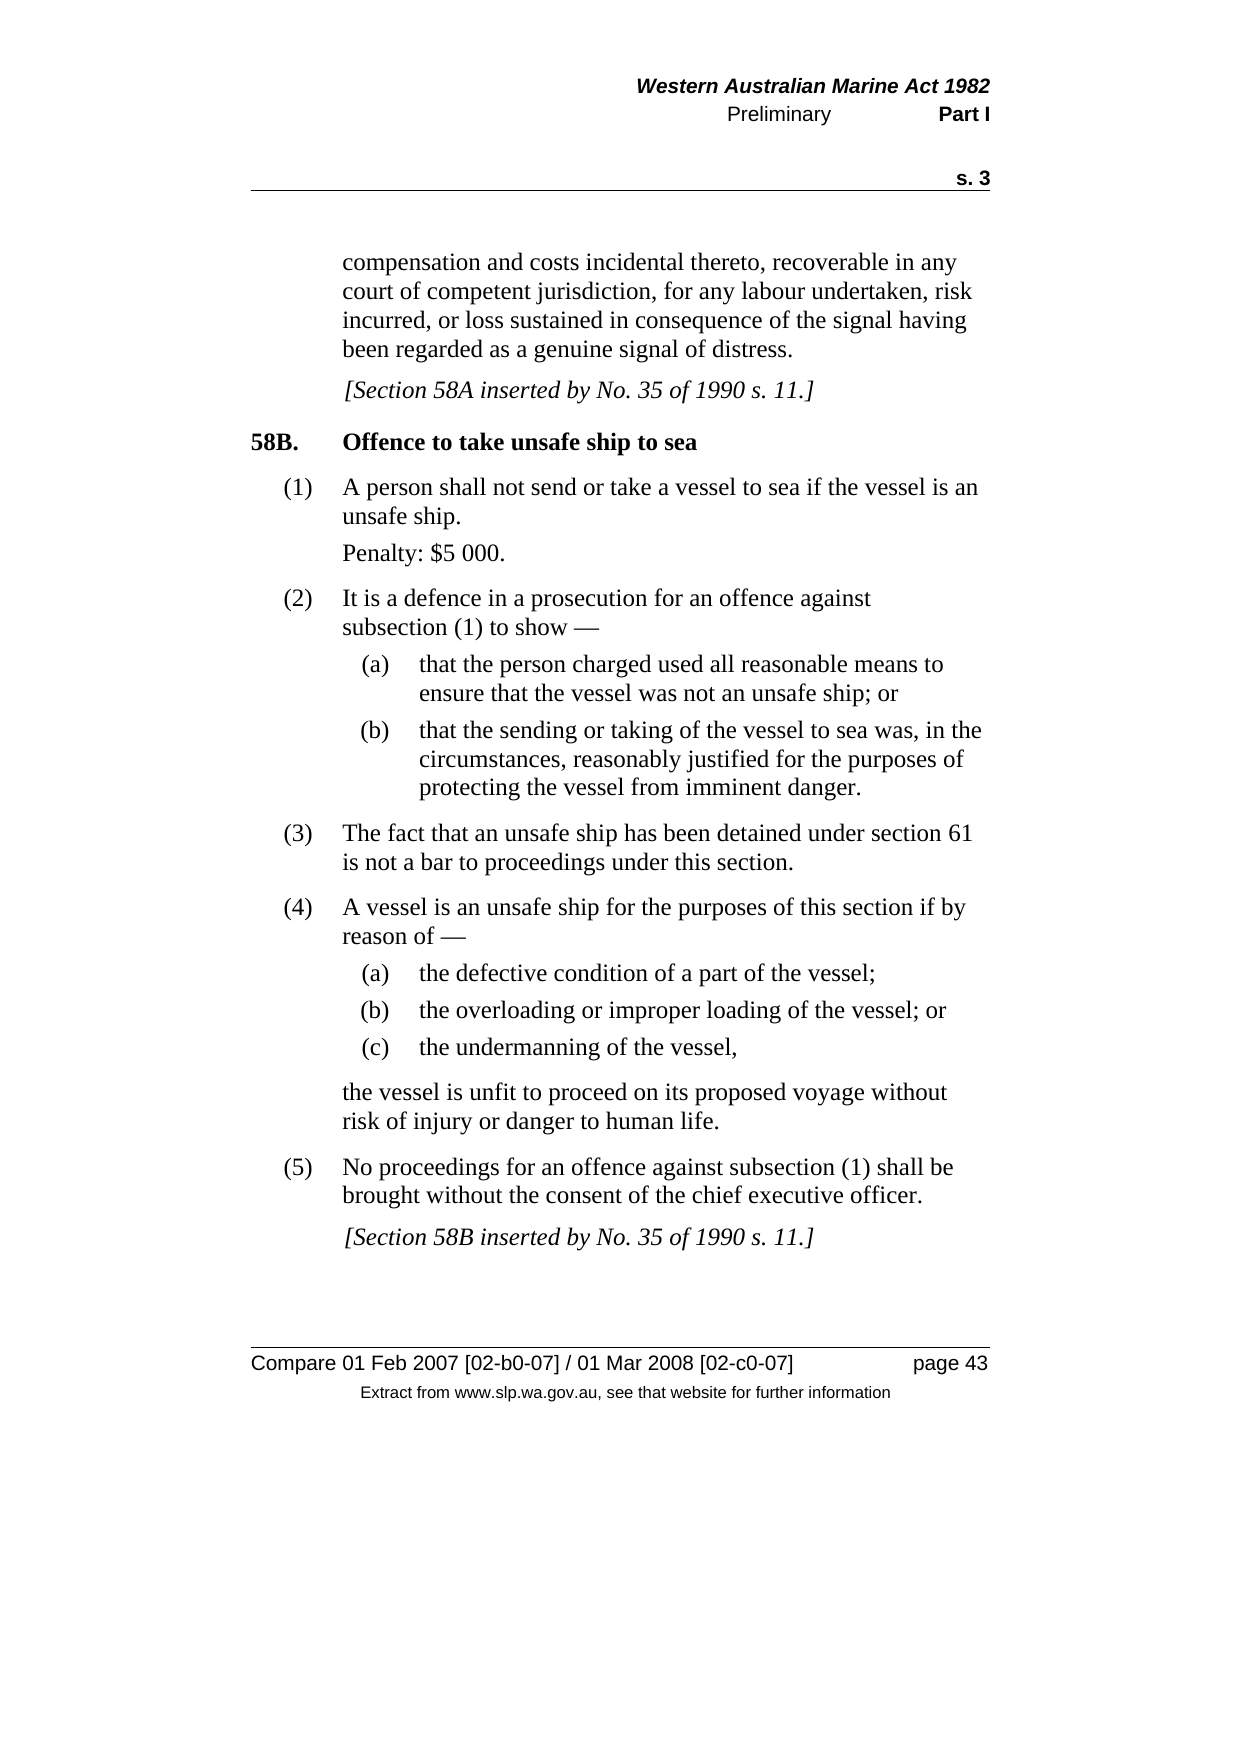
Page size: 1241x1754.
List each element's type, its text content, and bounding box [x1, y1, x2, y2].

text [Section 58A inserted by No. 35 of 1990 s. 11.] [251, 375, 990, 404]
text [Section 58B inserted by No. 35 of 1990 s. 11.] [251, 1222, 990, 1250]
text (a) the defective condition of a part of the vessel; [251, 958, 990, 987]
text (b) that the sending or taking of the vessel to sea was, in the circumstances, reasonably justified for the purposes of protecting the vessel from imminent danger. [251, 715, 990, 801]
text Penalty: $5 000. [251, 538, 990, 567]
text (2) It is a defence in a prosecution for an offence against subsection (1) to show — [251, 583, 990, 641]
text the vessel is unfit to proceed on its proposed voyage without risk of injury or danger to human life. [251, 1077, 990, 1135]
text (1) A person shall not send or take a vessel to sea if the vessel is an unsafe ship. [251, 472, 990, 529]
subtitle 58B. Offence to take unsafe ship to sea [251, 427, 990, 455]
text (5) No proceedings for an offence against subsection (1) shall be brought without the consent of the chief executive officer. [251, 1152, 990, 1209]
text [251, 247, 990, 362]
text (b) the overloading or improper loading of the vessel; or [251, 995, 990, 1024]
text (4) A vessel is an unsafe ship for the purposes of this section if by reason of — [251, 892, 990, 949]
text (c) the undermanning of the vessel, [251, 1032, 990, 1061]
text (a) that the person charged used all reasonable means to ensure that the vessel was not an unsafe ship; or [251, 649, 990, 707]
text (3) The fact that an unsafe ship has been detained under section 61 is not a bar to proceedings under this section. [251, 818, 990, 875]
